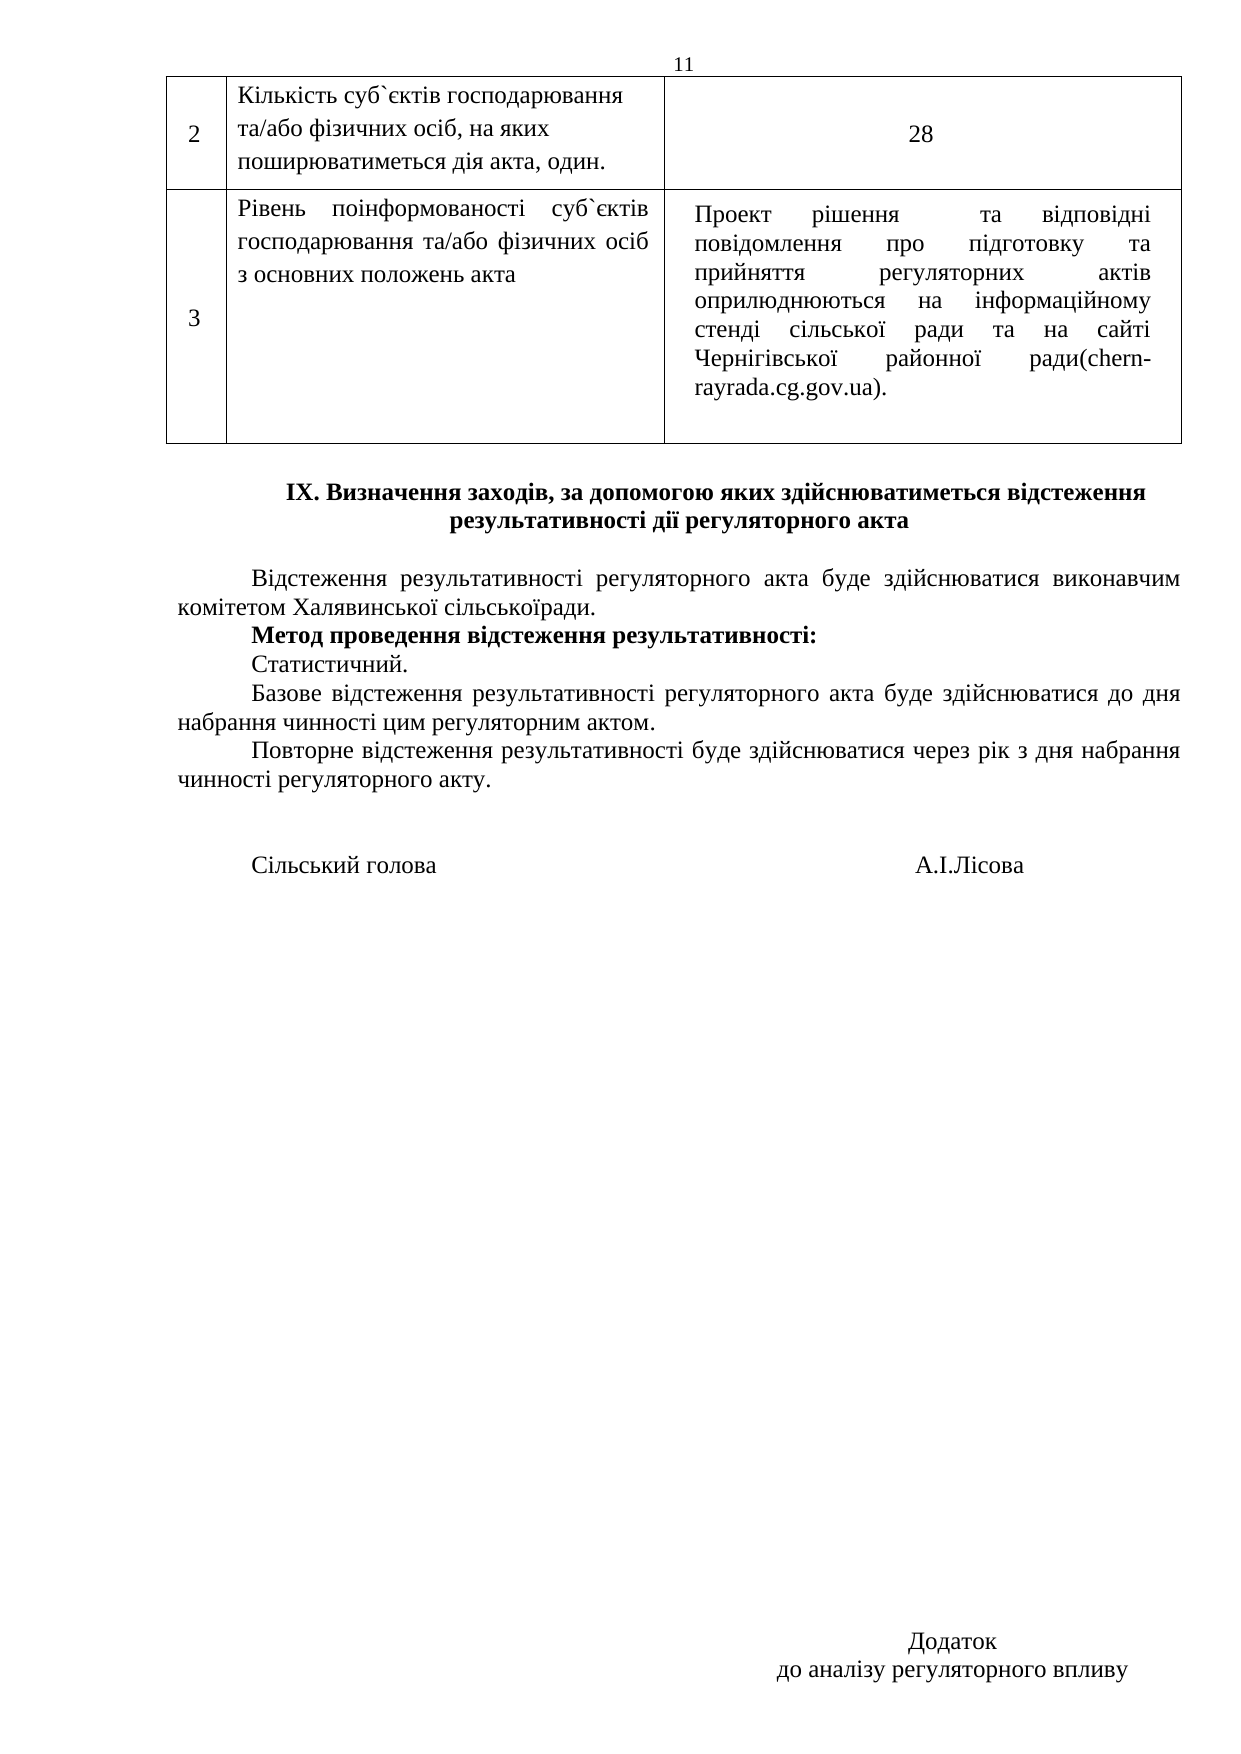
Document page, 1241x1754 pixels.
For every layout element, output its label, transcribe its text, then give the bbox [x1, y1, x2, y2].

table_cell 28 [665, 77, 1181, 189]
text Відстеження результативності регуляторного акта буде здійснюватися виконавчим комітетом Халявинської сільськоїради. [177, 563, 1181, 621]
table_cell 2 [167, 77, 226, 189]
text IX. Визначення заходів, за допомогою яких здійснюватиметься відстеження результативності дії регуляторного акта [177, 477, 1181, 534]
table_cell Рівень поінформованості суб`єктів господарювання та/або фізичних осіб з основних положень акта [227, 190, 664, 443]
table_cell 3 [167, 190, 226, 443]
text Сільський голова А.І.Лісова [177, 851, 1181, 879]
table_cell Кількість суб`єктів господарювання та/або фізичних осіб, на яких поширюватиметься дія акта, один. [227, 77, 664, 189]
text Додаток [709, 1627, 1181, 1655]
text Метод проведення відстеження результативності: [177, 621, 1181, 649]
text Базове відстеження результативності регуляторного акта буде здійснюватися до дня набрання чинності цим регуляторним актом. [177, 678, 1181, 736]
table_cell Проект рішення та відповідні повідомлення про підготовку та прийняття регуляторних актів оприлюднюються на інформаційному стенді сільської ради та на сайті Чернігівської районної ради(chern-rayrada.cg.gov.ua). [665, 190, 1181, 443]
text Повторне відстеження результативності буде здійснюватися через рік з дня набрання чинності регуляторного акту. [177, 736, 1181, 793]
text Статистичний. [177, 649, 1181, 678]
text до аналізу регуляторного впливу [709, 1655, 1181, 1683]
